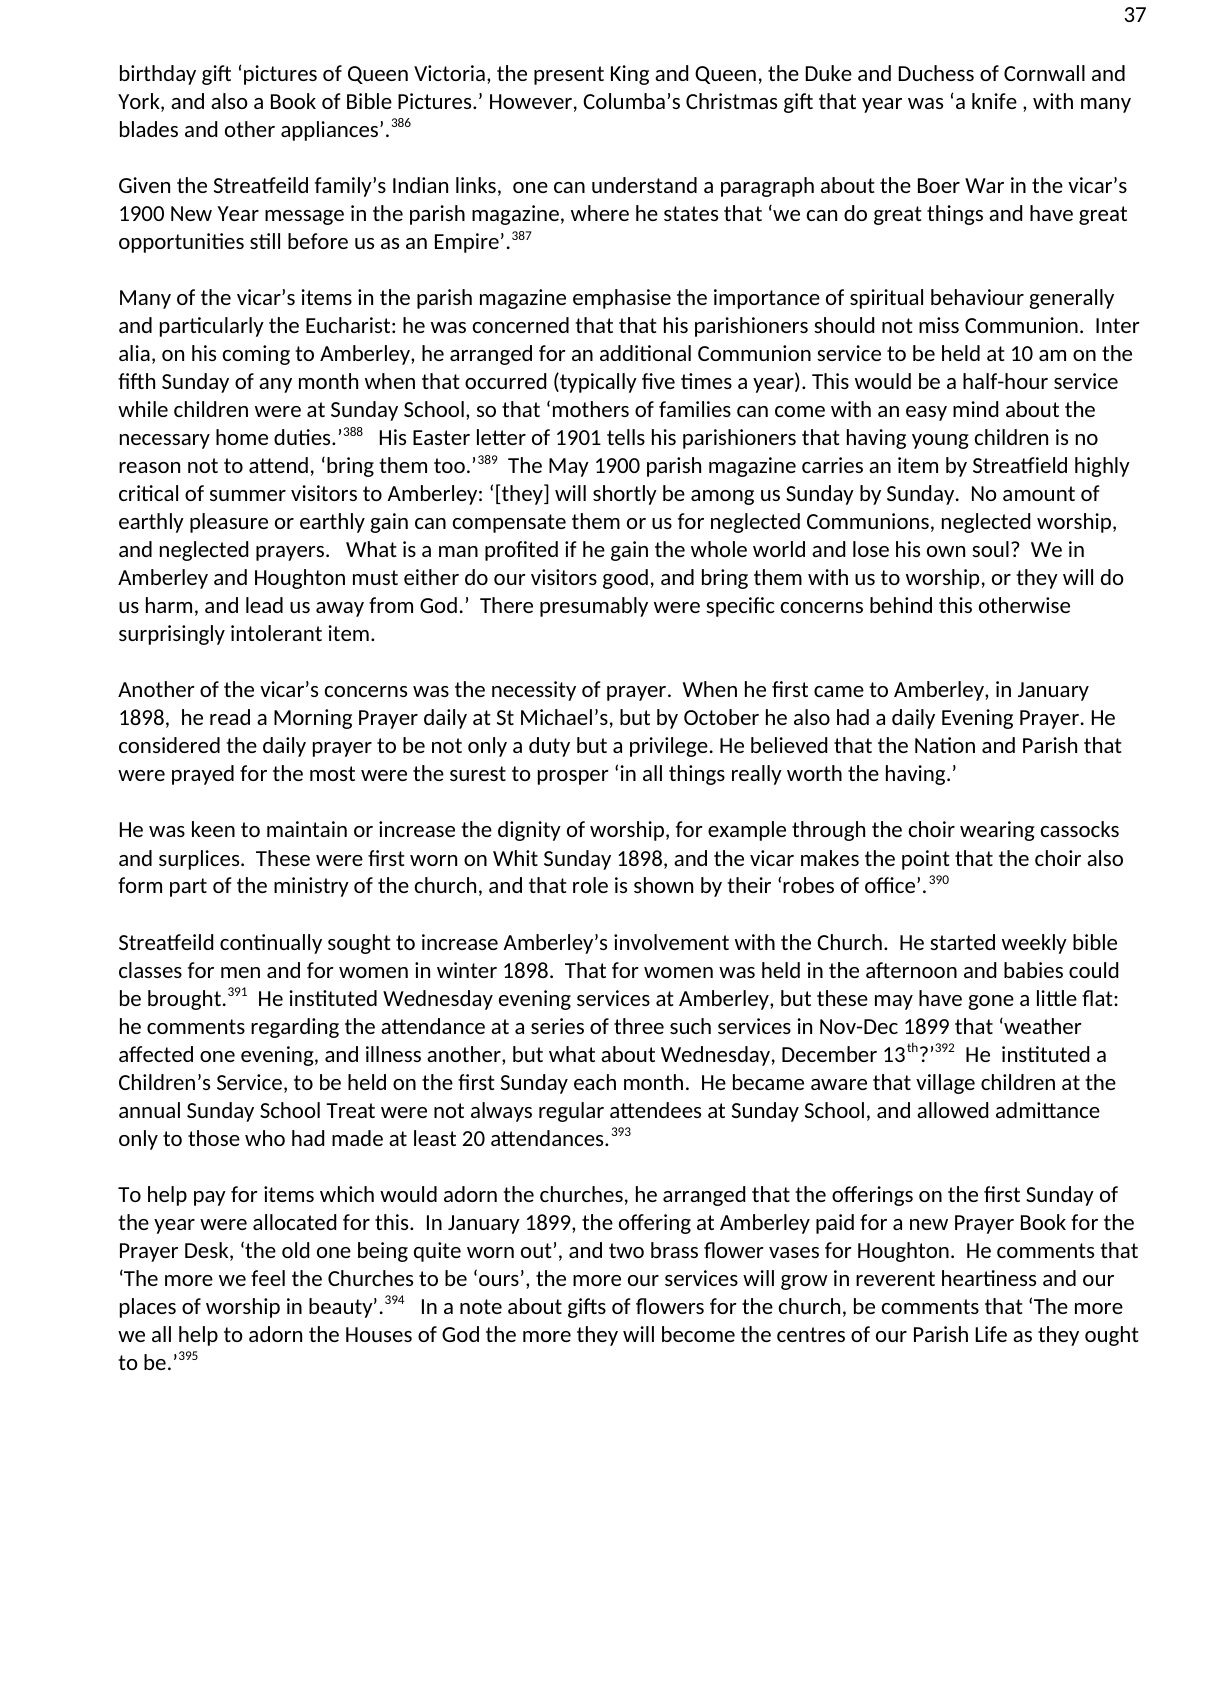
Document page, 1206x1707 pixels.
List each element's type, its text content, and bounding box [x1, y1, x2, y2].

text To help pay for items which would adorn the churches, he arranged that the offerings on the first Sunday of the year were allocated for this. In January 1899, the offering at Amberley paid for a new Prayer Book for the Prayer Desk, ‘the old one being quite worn out’, and two brass flower vases for Houghton. He comments that ‘The more we feel the Churches to be ‘ours’, the more our services will grow in reverent heartiness and our places of worship in beauty’. In a note about gifts of flowers for the church, be comments that ‘The more we all help to adorn the Houses of God the more they will become the centres of our Parish Life as they ought to be.’ [118, 1180, 1146, 1376]
text Another of the vicar’s concerns was the necessity of prayer. When he first came to Amberley, in January 1898, he read a Morning Prayer daily at St Michael’s, but by October he also had a daily Evening Prayer. He considered the daily prayer to be not only a duty but a privilege. He believed that the Nation and Parish that were prayed for the most were the surest to prosper ‘in all things really worth the having.’ [118, 676, 1146, 788]
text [118, 59, 1146, 143]
text Streatfeild continually sought to increase Amberley’s involvement with the Church. He started weekly bible classes for men and for women in winter 1898. That for women was held in the afternoon and babies could be brought. He instituted Wednesday evening services at Amberley, but these may have gone a little flat: he comments regarding the attendance at a series of three such services in Nov-Dec 1899 that ‘weather affected one evening, and illness another, but what about Wednesday, December 13th?’ He instituted a Children’s Service, to be held on the first Sunday each month. He became aware that village children at the annual Sunday School Treat were not always regular attendees at Sunday School, and allowed admittance only to those who had made at least 20 attendances. [118, 928, 1146, 1152]
text Given the Streatfeild family’s Indian links, one can understand a paragraph about the Boer War in the vicar’s 1900 New Year message in the parish magazine, where he states that ‘we can do great things and have great opportunities still before us as an Empire’. [118, 171, 1146, 255]
text Many of the vicar’s items in the parish magazine emphasise the importance of spiritual behaviour generally and particularly the Eucharist: he was concerned that that his parishioners should not miss Communion. Inter alia, on his coming to Amberley, he arranged for an additional Communion service to be held at 10 am on the fifth Sunday of any month when that occurred (typically five times a year). This would be a half-hour service while children were at Sunday School, so that ‘mothers of families can come with an easy mind about the necessary home duties.’ His Easter letter of 1901 tells his parishioners that having young children is no reason not to attend, ‘bring them too.’ The May 1900 parish magazine carries an item by Streatfield highly critical of summer visitors to Amberley: ‘[they] will shortly be among us Sunday by Sunday. No amount of earthly pleasure or earthly gain can compensate them or us for neglected Communions, neglected worship, and neglected prayers. What is a man profited if he gain the whole world and lose his own soul? We in Amberley and Houghton must either do our visitors good, and bring them with us to worship, or they will do us harm, and lead us away from God.’ There presumably were specific concerns behind this otherwise surprisingly intolerant item. [118, 283, 1146, 647]
text He was keen to maintain or increase the dignity of worship, for example through the choir wearing cassocks and surplices. These were first worn on Whit Sunday 1898, and the vicar makes the point that the choir also form part of the ministry of the church, and that role is shown by their ‘robes of office’. [118, 816, 1146, 900]
